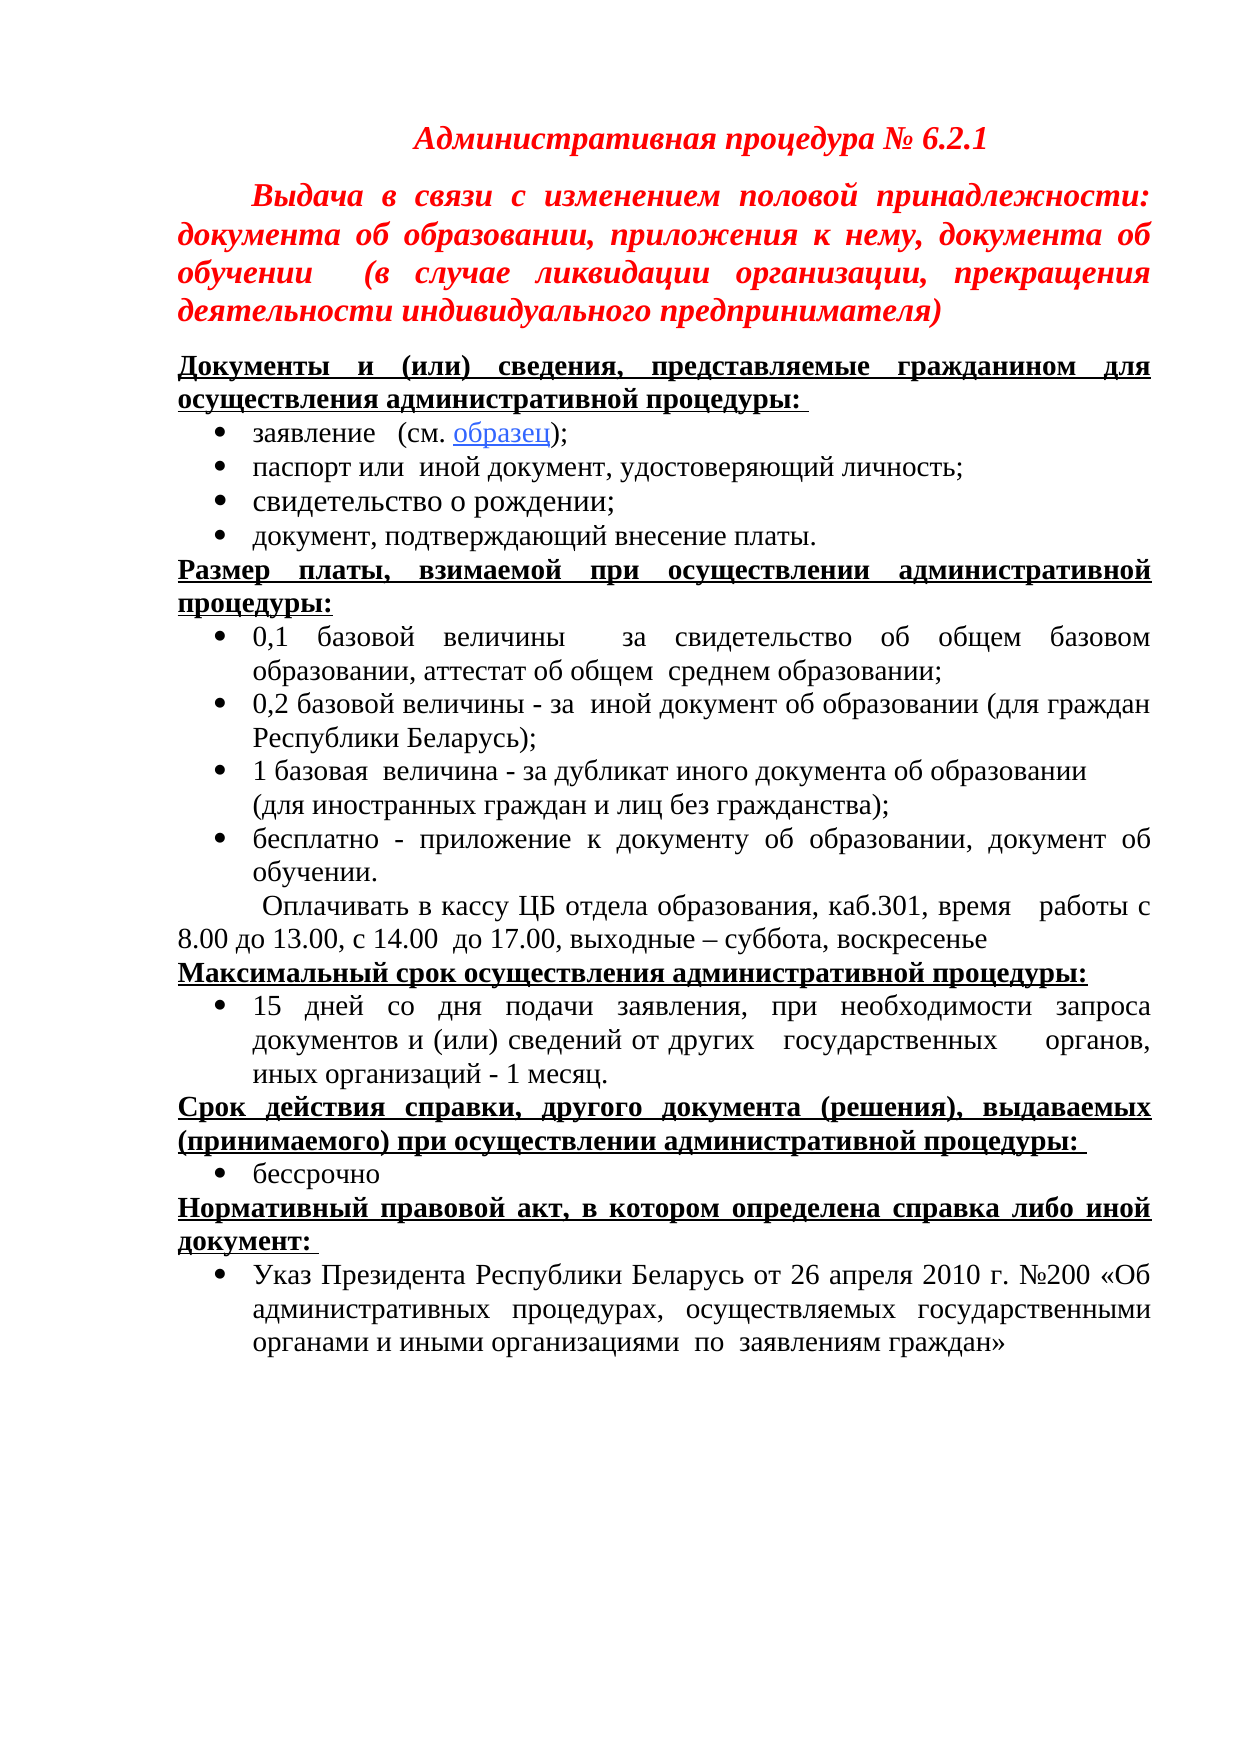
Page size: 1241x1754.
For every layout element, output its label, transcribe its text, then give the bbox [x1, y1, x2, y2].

list 0,1 базовой величины за свидетельство об общем базовом образовании, аттестат об общем среднем образовании; [215, 619, 1152, 686]
list свидетельство о рождении; [215, 482, 1152, 518]
list Указ Президента Республики Беларусь от 26 апреля 2010 г. №200 «Об административных процедурах, осуществляемых государственными органами и иными организациями по заявлениям граждан» [215, 1257, 1152, 1358]
list бесплатно - приложение к документу об образовании, документ об обучении. [215, 821, 1152, 888]
text Срок действия справки, другого документа (решения), выдаваемых (принимаемого) при осуществлении административной процедуры: [177, 1119, 1152, 1156]
text Административная процедура № 6.2.1 [177, 118, 1152, 156]
text Максимальный срок осуществления административной процедуры: [177, 955, 1152, 988]
list документ, подтверждающий внесение платы. [215, 518, 1152, 552]
list 1 базовая величина - за дубликат иного документа об образовании [215, 753, 1152, 787]
list 15 дней со дня подачи заявления, при необходимости запроса документов и (или) сведений от других государственных органов, иных организаций - 1 месяц. [215, 988, 1152, 1089]
list бессрочно [215, 1156, 1152, 1190]
text Нормативный правовой акт, в котором определена справка либо иной документ: [177, 1190, 1152, 1219]
list заявление (см. образец); [215, 415, 1152, 449]
text (для иностранных граждан и лиц без гражданства); [252, 787, 1152, 821]
text Нормативный правовой акт, в котором определена справка либо иной документ: [177, 1220, 1152, 1257]
list паспорт или иной документ, удостоверяющий личность; [215, 449, 1152, 482]
text Документы и (или) сведения, представляемые гражданином для осуществления административной процедуры: [177, 348, 1152, 415]
list 0,2 базовой величины - за иной документ об образовании (для граждан Республики Беларусь); [215, 686, 1152, 753]
text Оплачивать в кассу ЦБ отдела образования, каб.301, время работы с 8.00 до 13.00, с 14.00 до 17.00, выходные – суббота, воскресенье [177, 888, 1152, 955]
text Размер платы, взимаемой при осуществлении административной процедуры: [177, 582, 1152, 619]
text Выдача в связи с изменением половой принадлежности: документа об образовании, приложения к нему, документа об обучении (в случае ликвидации организации, прекращения деятельности индивидуального предпринимателя) [177, 176, 1152, 329]
text Размер платы, взимаемой при осуществлении административной процедуры: [177, 552, 1152, 581]
text Срок действия справки, другого документа (решения), выдаваемых (принимаемого) при осуществлении административной процедуры: [177, 1089, 1152, 1118]
